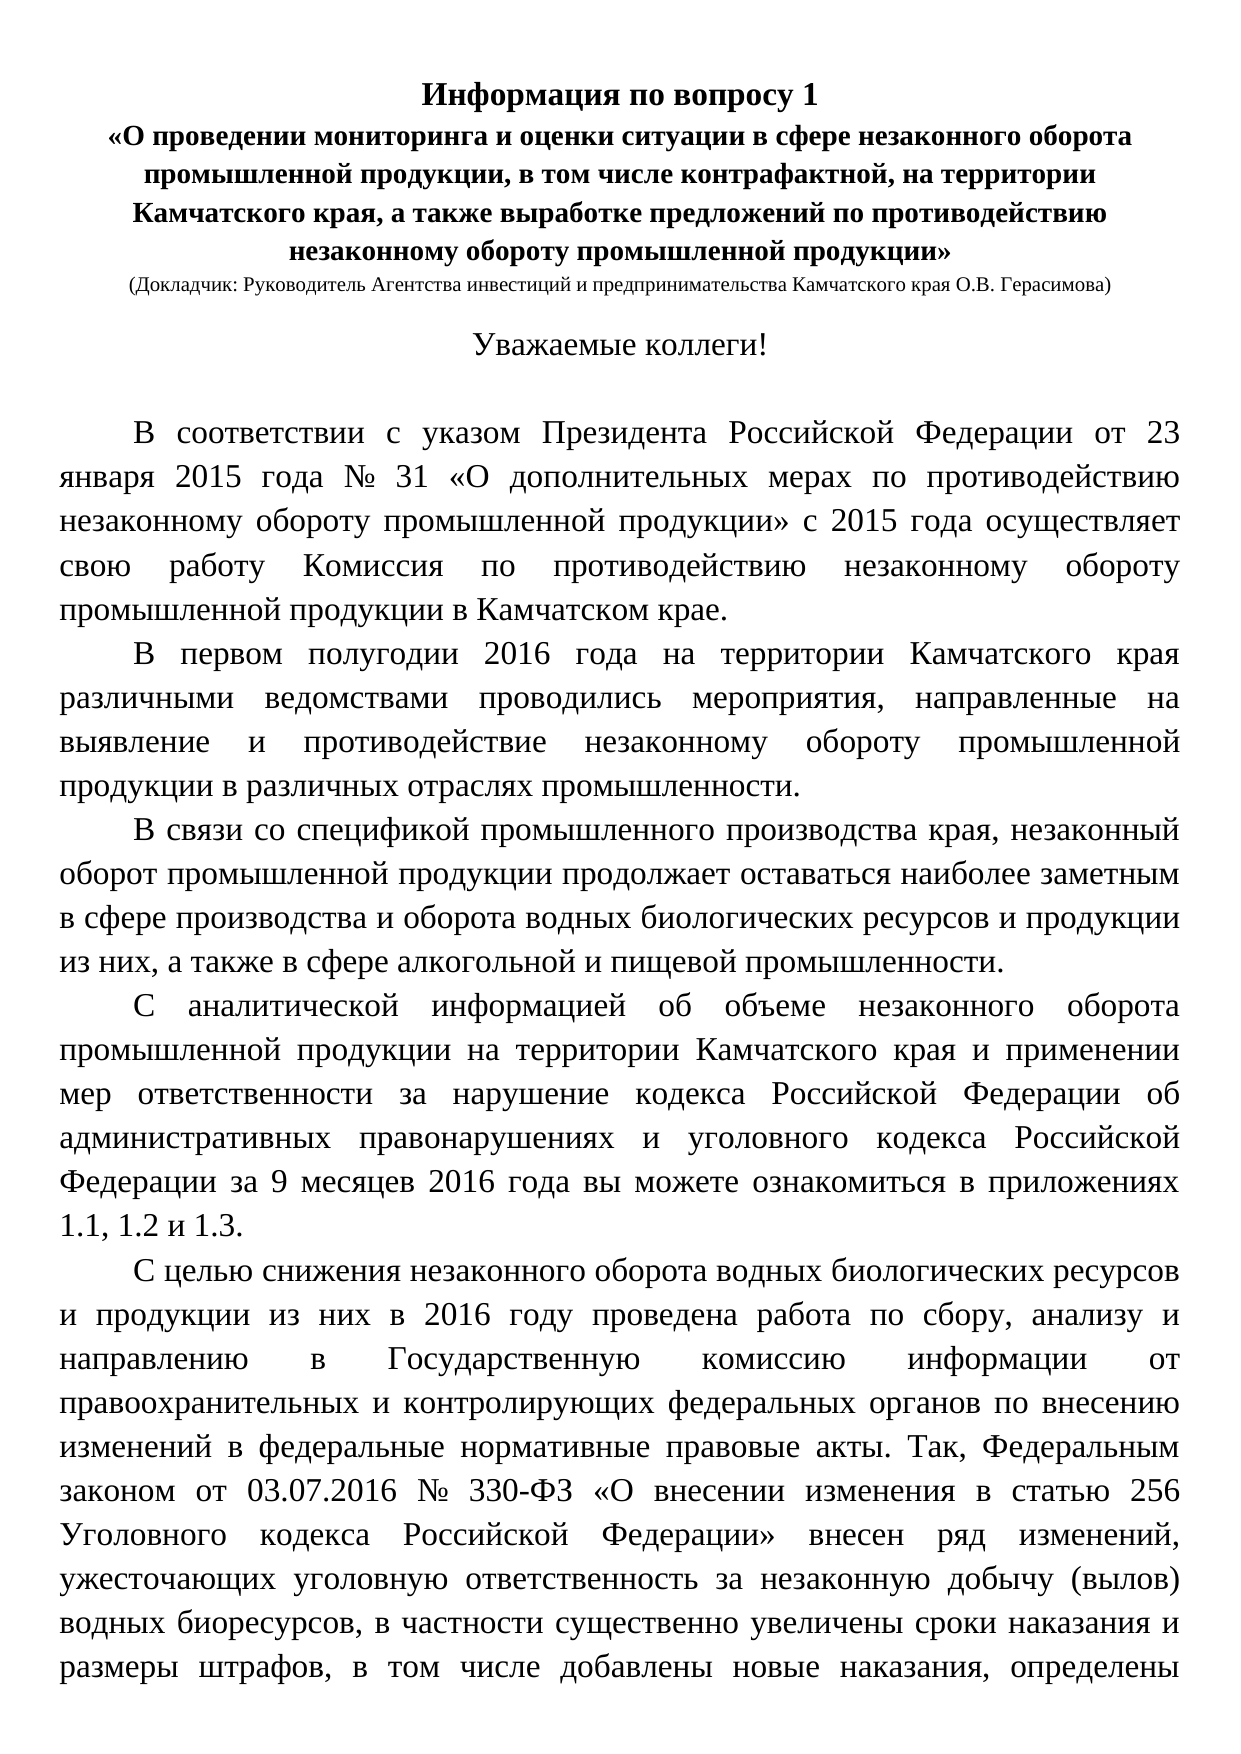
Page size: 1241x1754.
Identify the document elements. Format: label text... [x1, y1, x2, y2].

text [59, 1250, 1181, 1685]
text В соответствии с указом Президента Российской Федерации от 23 января 2015 года № 31 «О дополнительных мерах по противодействию незаконному обороту промышленной продукции» с 2015 года осуществляет свою работу Комиссия по противодействию незаконному обороту промышленной продукции в Камчатском крае. [59, 413, 1181, 627]
text «О проведении мониторинга и оценки ситуации в сфере незаконного оборота промышленной продукции, в том числе контрафактной, на территории Камчатского края, а также выработке предложений по противодействию незаконному обороту промышленной продукции» [59, 118, 1181, 267]
text В первом полугодии 2016 года на территории Камчатского края различными ведомствами проводились мероприятия, направленные на выявление и противодействие незаконному обороту промышленной продукции в различных отраслях промышленности. [59, 633, 1181, 803]
text Информация по вопросу 1 [59, 74, 1181, 112]
text Уважаемые коллеги! [59, 324, 1181, 363]
text В связи со спецификой промышленного производства края, незаконный оборот промышленной продукции продолжает оставаться наиболее заметным в сфере производства и оборота водных биологических ресурсов и продукции из них, а также в сфере алкогольной и пищевой промышленности. [59, 809, 1181, 980]
text (Докладчик: Руководитель Агентства инвестиций и предпринимательства Камчатского края О.В. Герасимова) [59, 272, 1181, 296]
text С аналитической информацией об объеме незаконного оборота промышленной продукции на территории Камчатского края и применении мер ответственности за нарушение кодекса Российской Федерации об административных правонарушениях и уголовного кодекса Российской Федерации за 9 месяцев 2016 года вы можете ознакомиться в приложениях 1.1, 1.2 и 1.3. [59, 985, 1181, 1244]
